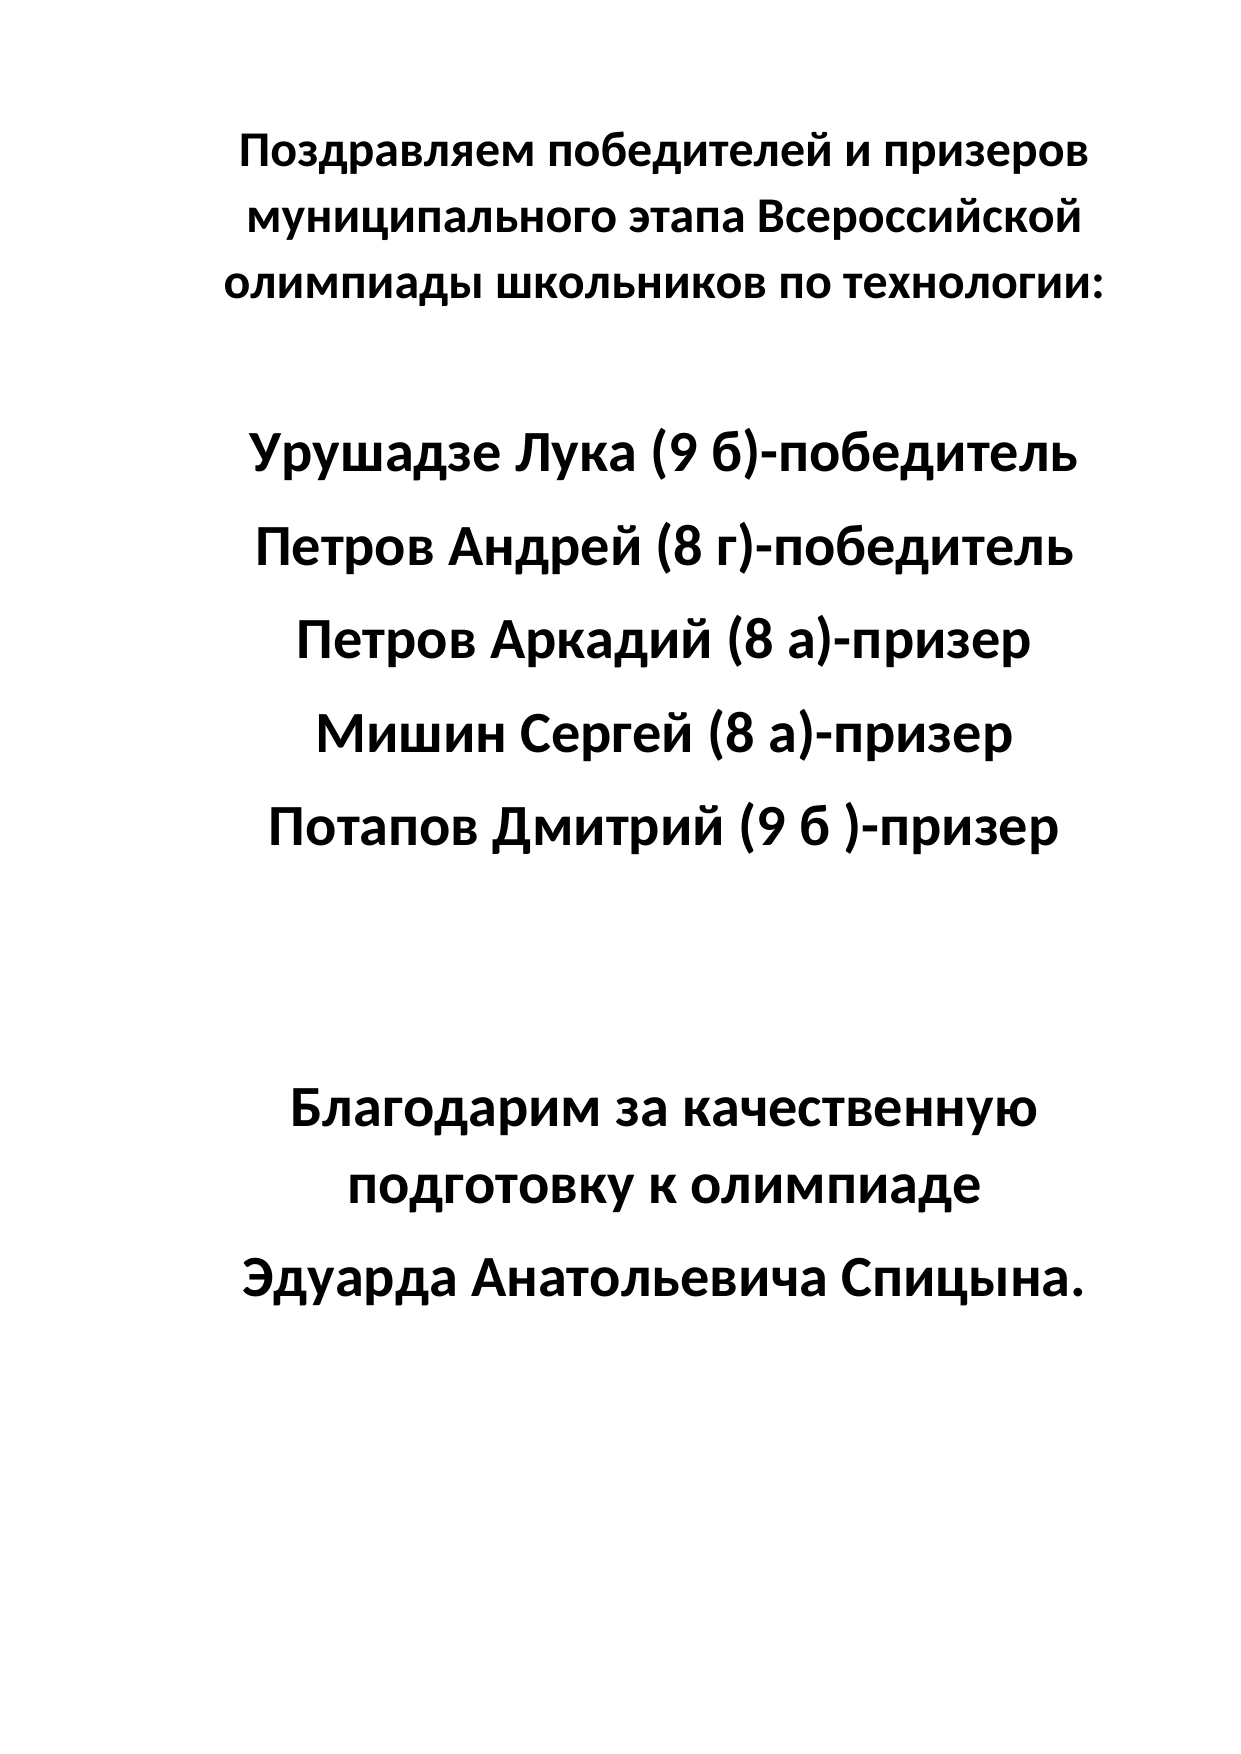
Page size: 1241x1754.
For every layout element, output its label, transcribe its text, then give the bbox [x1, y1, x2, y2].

text Потапов Дмитрий (9 б )-призер [177, 789, 1152, 860]
text Благодарим за качественную подготовку к олимпиаде [177, 1069, 1152, 1218]
text Поздравляем победителей и призеров муниципального этапа Всероссийской олимпиады школьников по технологии: [177, 118, 1152, 311]
text Мишин Сергей (8 а)-призер [177, 695, 1152, 767]
text Урушадзе Лука (9 б)-победитель [177, 415, 1152, 486]
text Петров Аркадий (8 а)-призер [177, 602, 1152, 673]
text Петров Андрей (8 г)-победитель [177, 508, 1152, 579]
text Эдуарда Анатольевича Спицына. [177, 1240, 1152, 1311]
